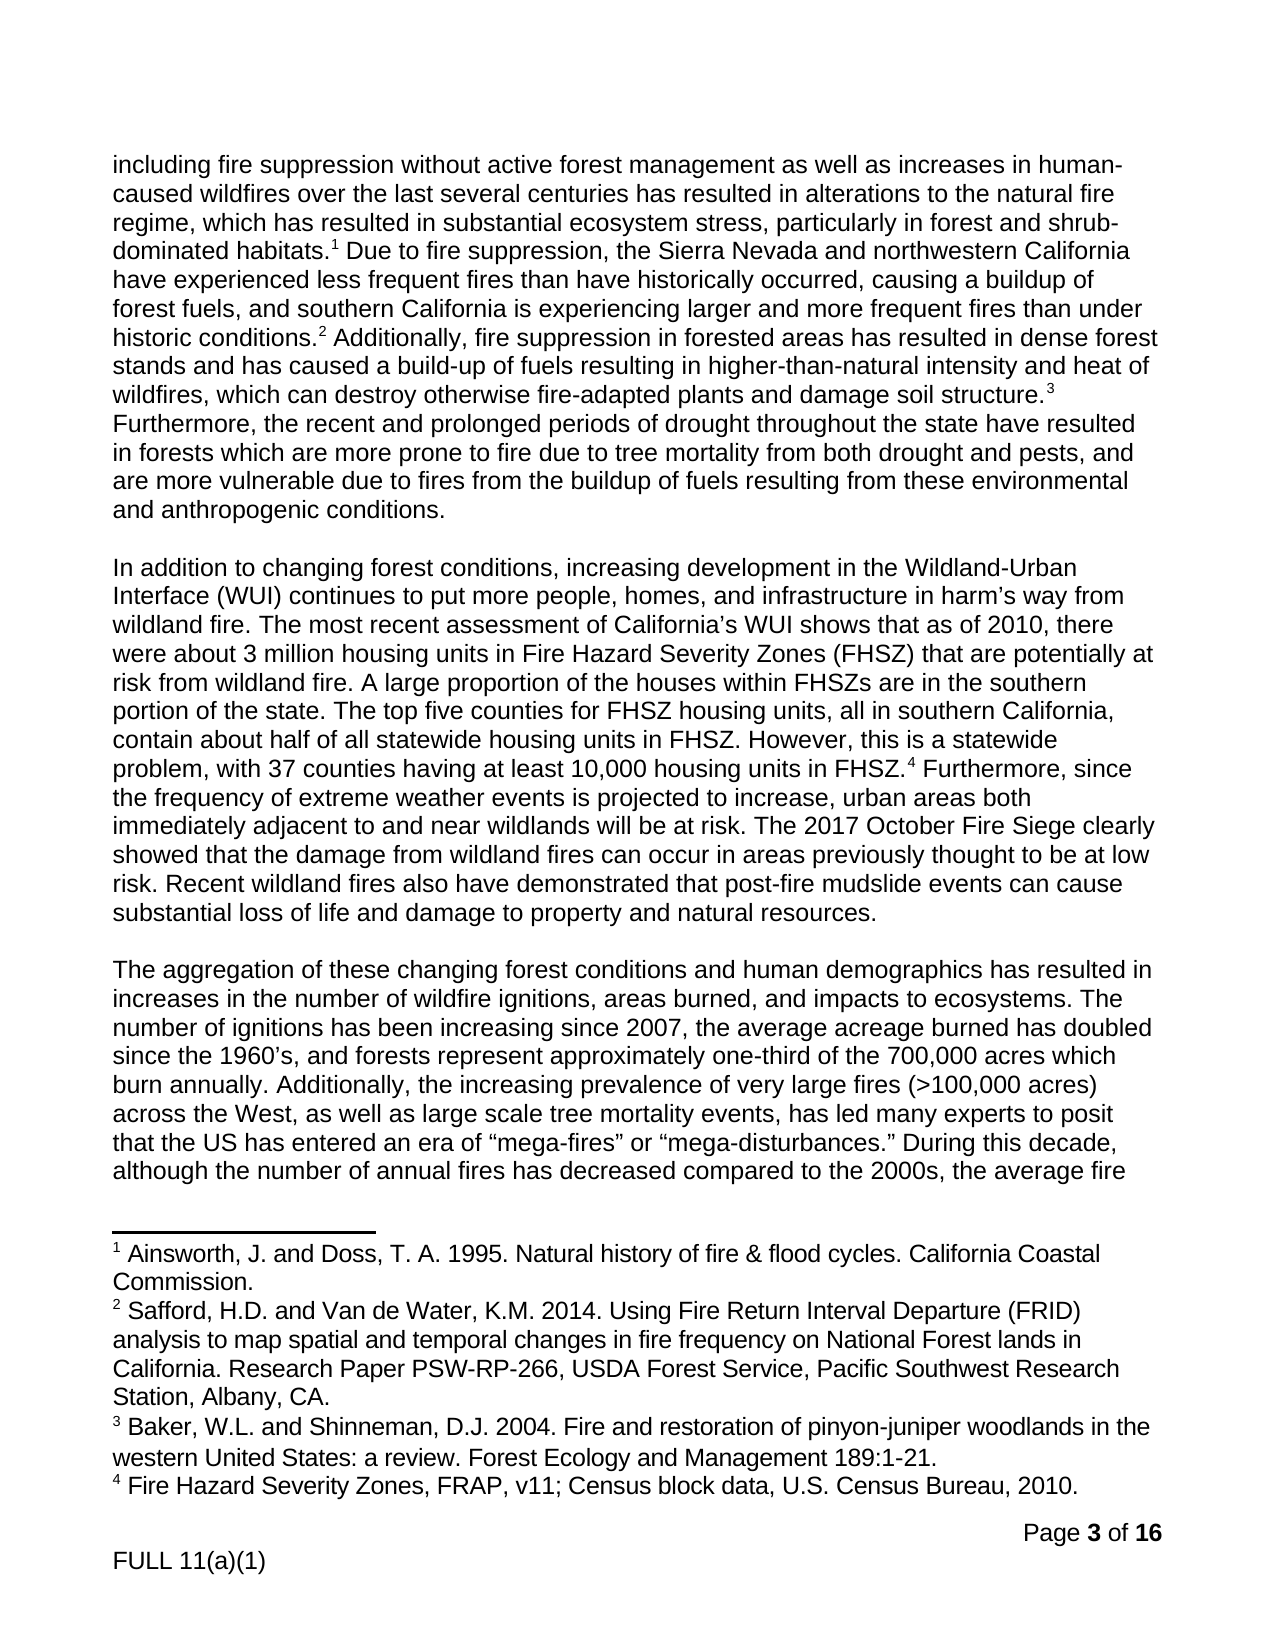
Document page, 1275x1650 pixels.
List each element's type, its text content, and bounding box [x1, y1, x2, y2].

text In addition to changing forest conditions, increasing development in the Wildland-Urban Interface (WUI) continues to put more people, homes, and infrastructure in harm’s way from wildland fire. The most recent assessment of California’s WUI shows that as of 2010, there were about 3 million housing units in Fire Hazard Severity Zones (FHSZ) that are potentially at risk from wildland fire. A large proportion of the houses within FHSZs are in the southern portion of the state. The top five counties for FHSZ housing units, all in southern California, contain about half of all statewide housing units in FHSZ. However, this is a statewide problem, with 37 counties having at least 10,000 housing units in FHSZ. Furthermore, since the frequency of extreme weather events is projected to increase, urban areas both immediately adjacent to and near wildlands will be at risk. The 2017 October Fire Siege clearly showed that the damage from wildland fires can occur in areas previously thought to be at low risk. Recent wildland fires also have demonstrated that post-fire mudslide events can cause substantial loss of life and damage to property and natural resources. [112, 552, 1162, 926]
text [112, 150, 1162, 524]
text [112, 955, 1162, 1185]
